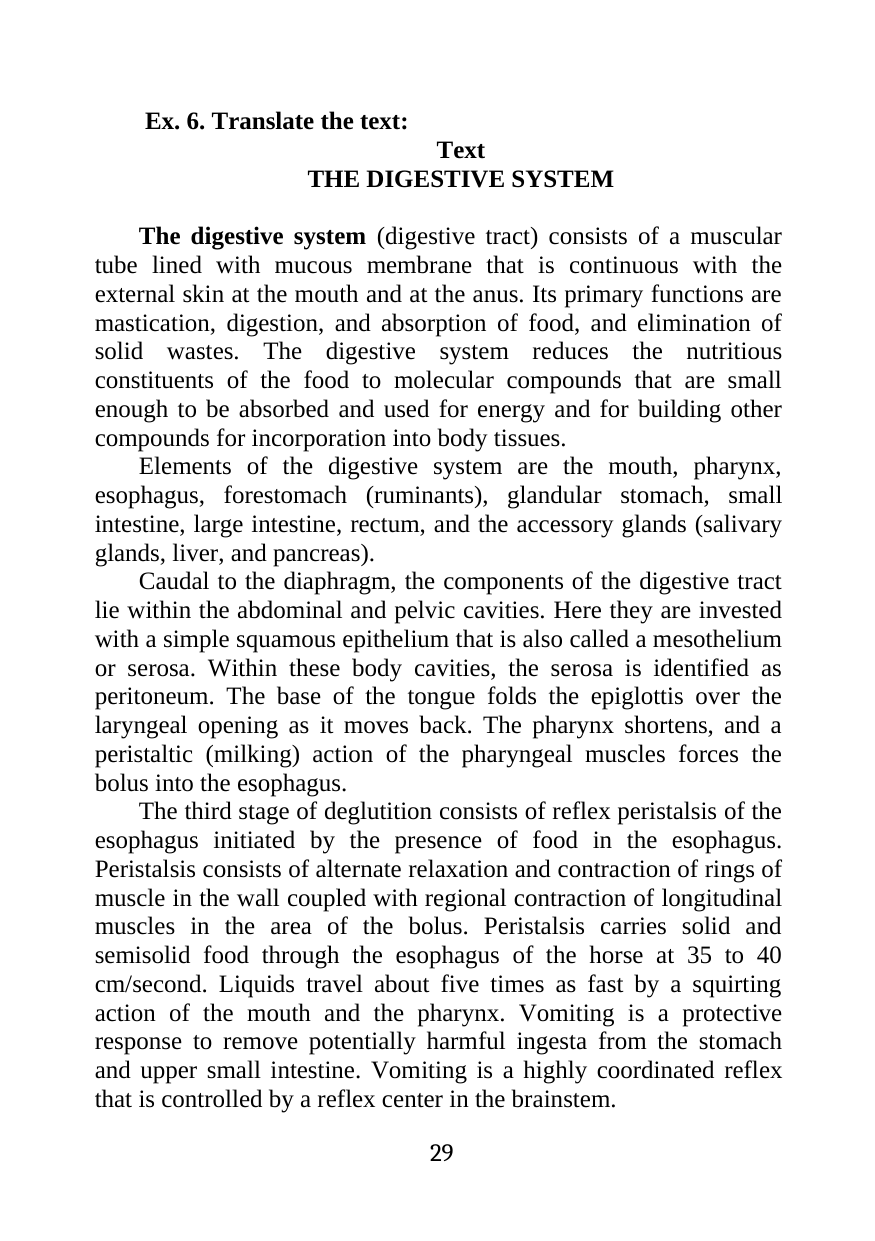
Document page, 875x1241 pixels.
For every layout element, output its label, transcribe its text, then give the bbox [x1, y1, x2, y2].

text Text [94, 135, 783, 164]
text THE DIGESTIVE SYSTEM [94, 164, 783, 193]
text The third stage of deglutition consists of reflex peristalsis of the esophagus initiated by the presence of food in the esophagus. Peristalsis consists of alternate relaxation and contraction of rings of muscle in the wall coupled with regional contraction of longitudinal muscles in the area of the bolus. Peristalsis carries solid and semisolid food through the esophagus of the horse at 35 to 40 cm/second. Liquids travel about five times as fast by a squirting action of the mouth and the pharynx. Vomiting is a protective response to remove potentially harmful ingesta from the stomach and upper small intestine. Vomiting is a highly coordinated reflex that is controlled by a reflex center in the brainstem. [94, 796, 783, 1113]
text Caudal to the diaphragm, the components of the digestive tract lie within the abdominal and pelvic cavities. Here they are invested with a simple squamous epithelium that is also called a mesothelium or serosa. Within these body cavities, the serosa is identified as peritoneum. The base of the tongue folds the epiglottis over the laryngeal opening as it moves back. The pharynx shortens, and a peristaltic (milking) action of the pharyngeal muscles forces the bolus into the esophagus. [94, 566, 783, 796]
text Ex. 6. Translate the text: [100, 106, 783, 135]
text Elements of the digestive system are the mouth, pharynx, esophagus, forestomach (ruminants), glandular stomach, small intestine, large intestine, rectum, and the accessory glands (salivary glands, liver, and pancreas). [94, 451, 783, 566]
text The digestive system (digestive tract) consists of a muscular tube lined with mucous membrane that is continuous with the external skin at the mouth and at the anus. Its primary functions are mastication, digestion, and absorption of food, and elimination of solid wastes. The digestive system reduces the nutritious constituents of the food to molecular compounds that are small enough to be absorbed and used for energy and for building other compounds for incorporation into body tissues. [94, 221, 783, 451]
